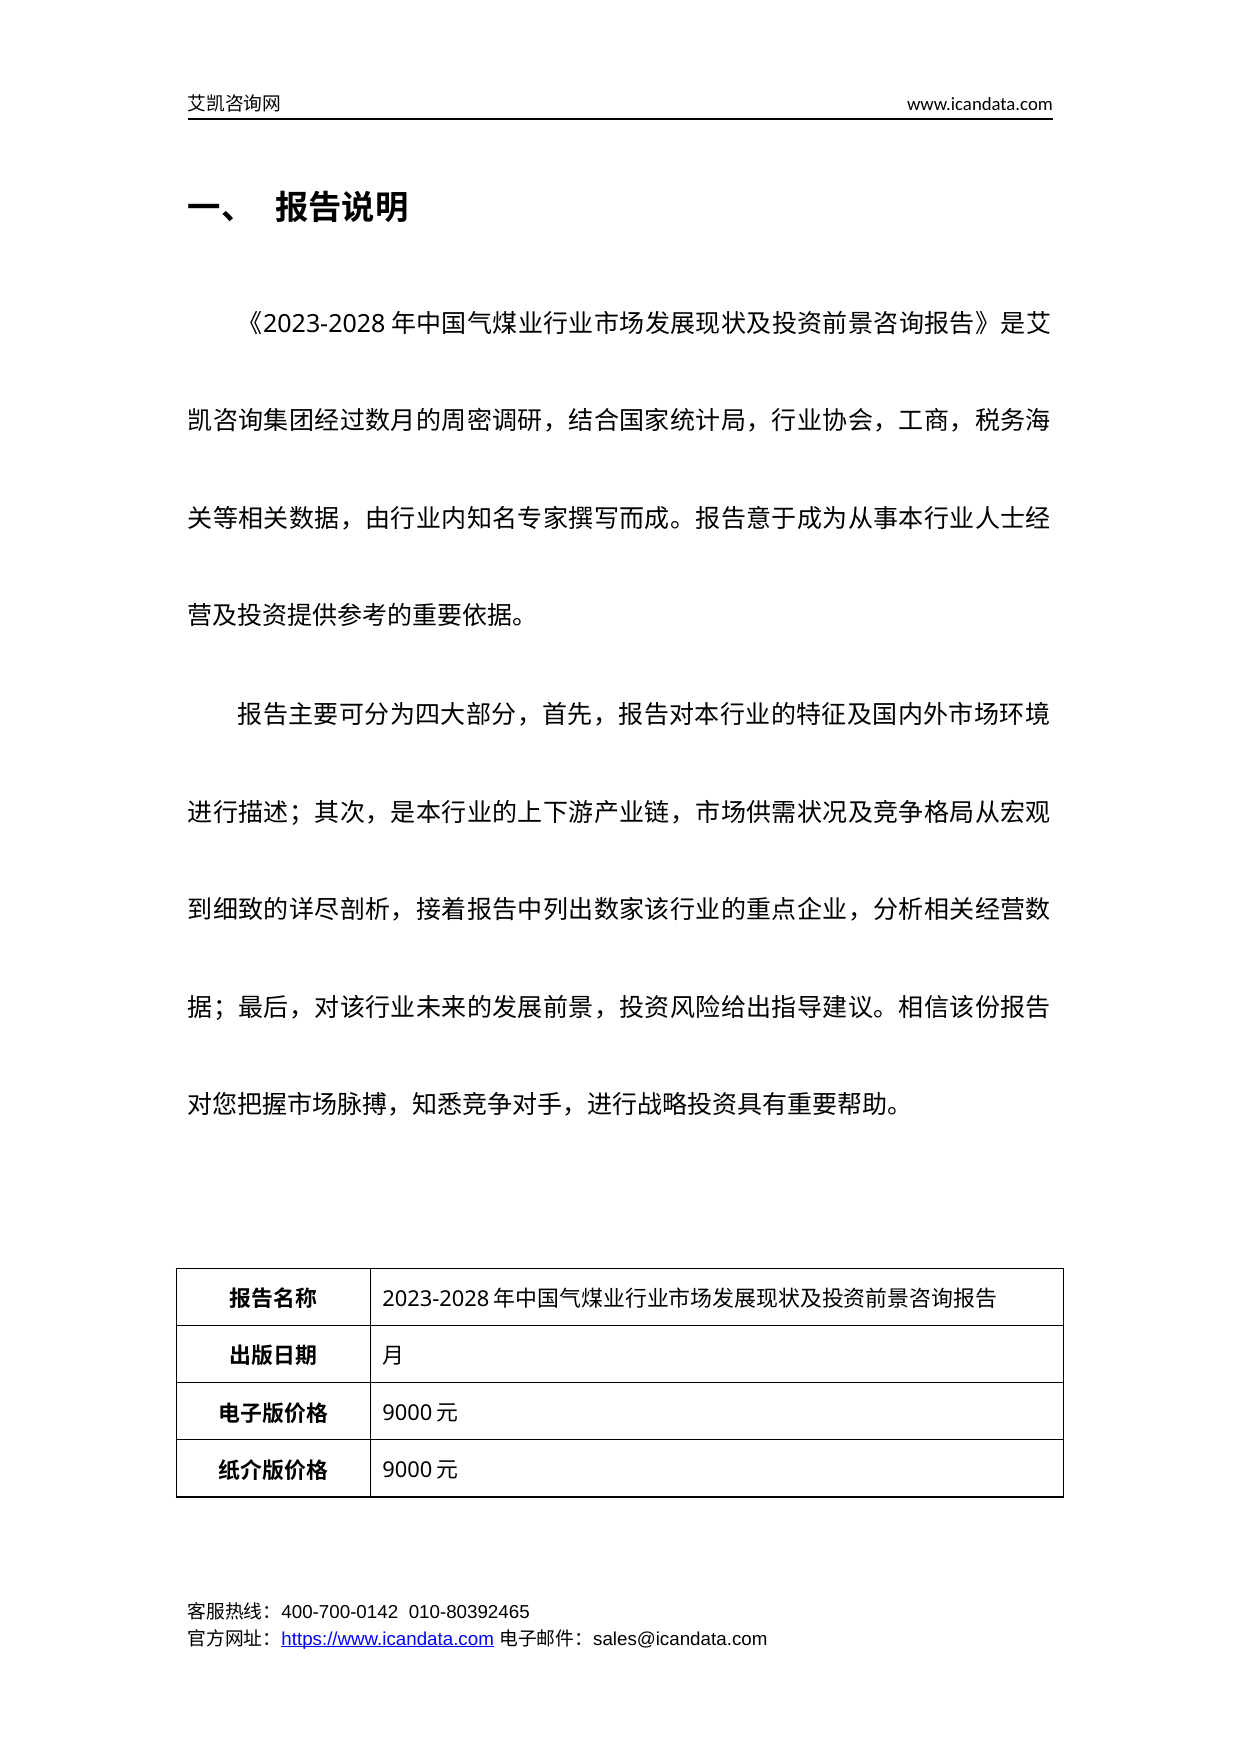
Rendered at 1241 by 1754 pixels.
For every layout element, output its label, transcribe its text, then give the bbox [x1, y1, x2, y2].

table_cell 电子版价格 [177, 1383, 370, 1439]
table_cell 9000元 [371, 1383, 1063, 1439]
table_header 2023-2028年中国气煤业行业市场发展现状及投资前景咨询报告 [371, 1269, 1063, 1325]
table_header 报告名称 [177, 1269, 370, 1325]
text 报告主要可分为四大部分，首先，报告对本行业的特征及国内外市场环境进行描述；其次，是本行业的上下游产业链，市场供需状况及竞争格局从宏观到细致的详尽剖析，接着报告中列出数家该行业的重点企业，分析相关经营数据；最后，对该行业未来的发展前景，投资风险给出指导建议。相信该份报告对您把握市场脉搏，知悉竞争对手，进行战略投资具有重要帮助。 [187, 681, 1053, 1136]
table_cell 出版日期 [177, 1326, 370, 1382]
table_cell 纸介版价格 [177, 1440, 370, 1496]
table_cell 月 [371, 1326, 1063, 1382]
text 《2023-2028年中国气煤业行业市场发展现状及投资前景咨询报告》是艾凯咨询集团经过数月的周密调研，结合国家统计局，行业协会，工商，税务海关等相关数据，由行业内知名专家撰写而成。报告意于成为从事本行业人士经营及投资提供参考的重要依据。 [187, 289, 1053, 646]
subtitle 报告说明 [187, 172, 1053, 237]
table_cell 9000元 [371, 1440, 1063, 1496]
